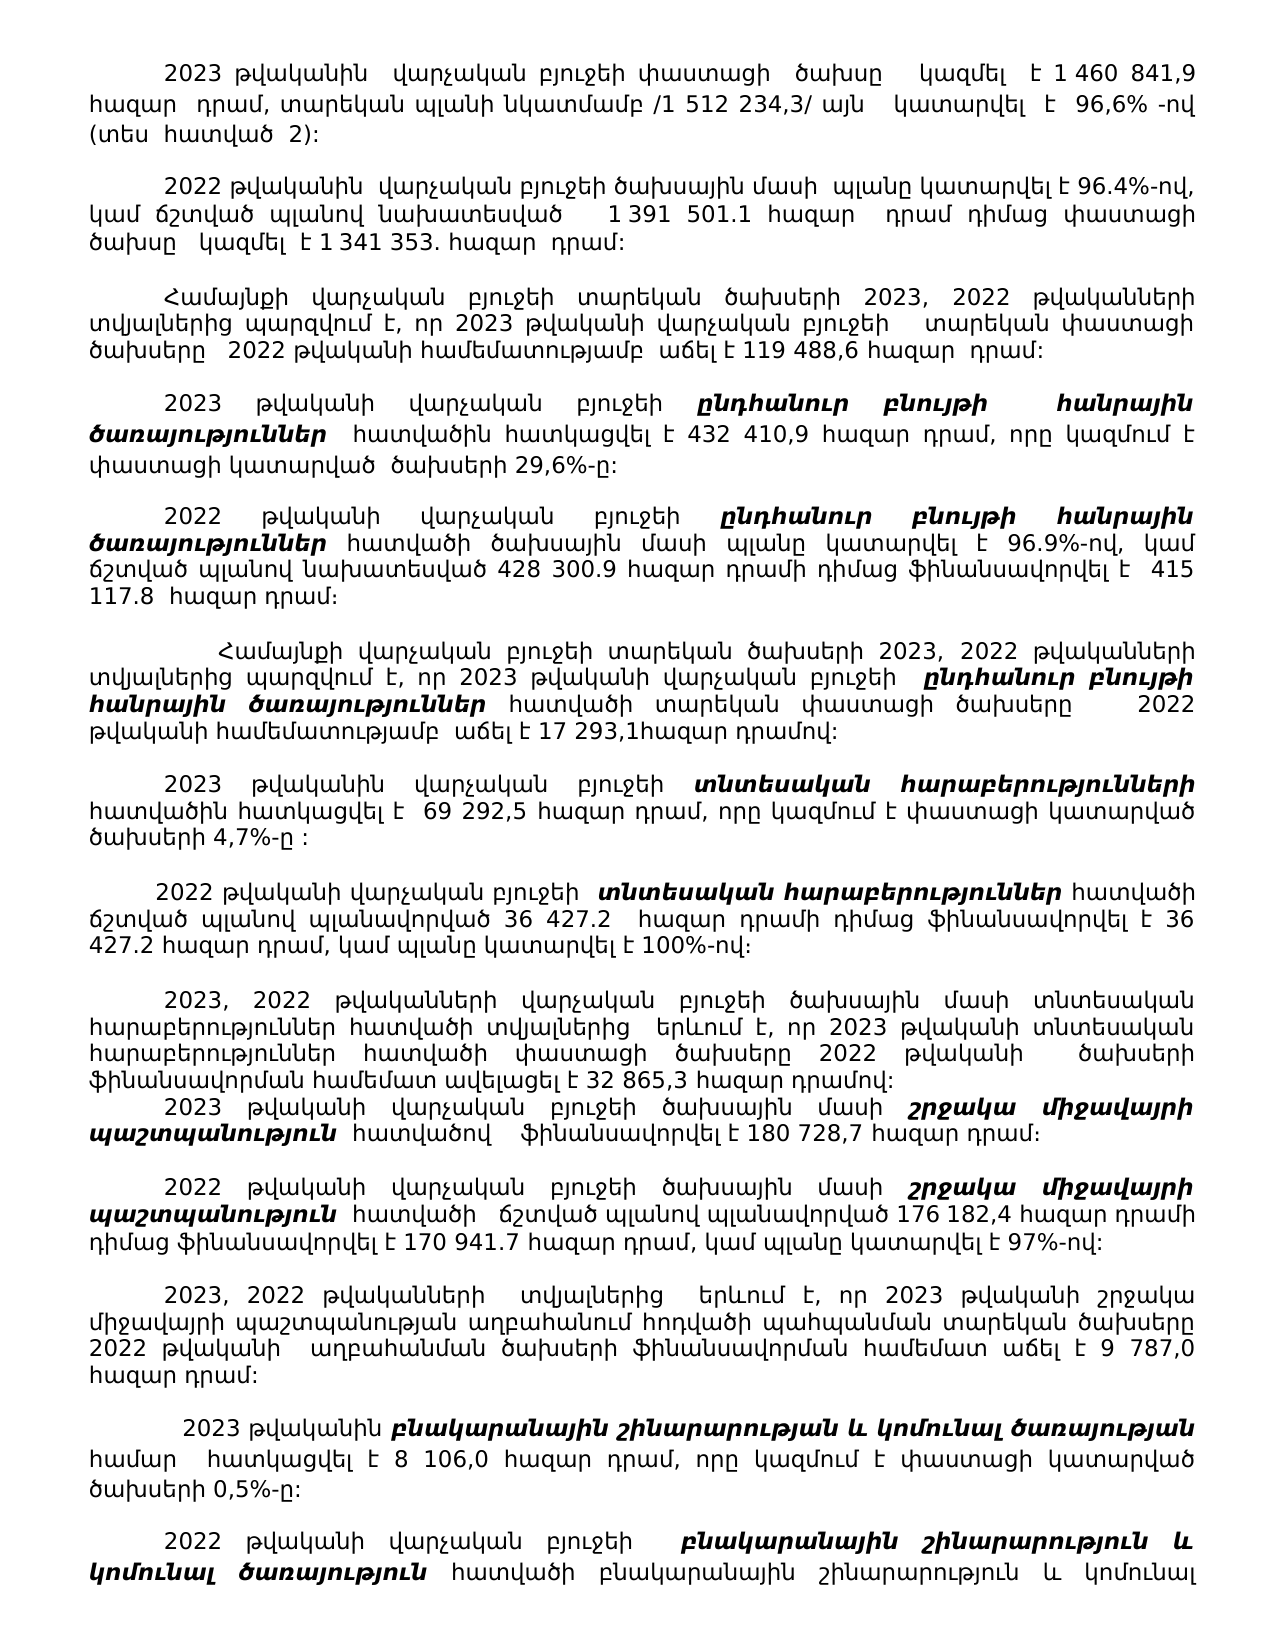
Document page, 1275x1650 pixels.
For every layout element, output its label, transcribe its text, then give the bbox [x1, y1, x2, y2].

text Համայնքի վարչական բյուջեի տարեկան ծախսերի 2023, 2022 թվականների տվյալներից պարզվում է, որ 2023 թվականի վարչական բյուջեի ընդհանուր բնույթի հանրային ծառայություններ հատվածի տարեկան փաստացի ծախսերը 2022 թվականի համեմատությամբ աճել է 17 293,1հազար դրամով: [89, 638, 1196, 744]
text 2023 թվականին վարչական բյուջեի փաստացի ծախսը կազմել է 1 460 841,9 հազար դրամ, տարեկան պլանի նկատմամբ /1 512 234,3/ այն կատարվել է 96,6% -ով (տես հատված 2): [89, 59, 1196, 148]
text 2022 թվականի վարչական բյուջեի տնտեսական հարաբերություններ հատվածի ճշտված պլանով պլանավորված 36 427.2 հազար դրամի դիմաց ֆինանսավորվել է 36 427.2 հազար դրամ, կամ պլանը կատարվել է 100%-ով։ [89, 879, 1196, 959]
text 2023 թվականի վարչական բյուջեի ընդհանուր բնույթի հանրային ծառայություններ հատվածին հատկացվել է 432 410,9 հազար դրամ, որը կազմում է փաստացի կատարված ծախսերի 29,6%-ը: [89, 391, 1196, 478]
text 2022 թվականի վարչական բյուջեի ծախսային մասի շրջակա միջավայրի պաշտպանություն հատվածի ճշտված պլանով պլանավորված 176 182,4 հազար դրամի դիմաց ֆինանսավորվել է 170 941.7 հազար դրամ, կամ պլանը կատարվել է 97%-ով: [89, 1174, 1196, 1255]
text 2023, 2022 թվականների վարչական բյուջեի ծախսային մասի տնտեսական հարաբերություններ հատվածի տվյալներից երևում է, որ 2023 թվականի տնտեսական հարաբերություններ հատվածի փաստացի ծախսերը 2022 թվականի ծախսերի ֆինանսավորման համեմատ ավելացել է 32 865,3 հազար դրամով: [89, 987, 1196, 1094]
text 2023 թվականի վարչական բյուջեի ծախսային մասի շրջակա միջավայրի պաշտպանություն հատվածով ֆինանսավորվել է 180 728,7 հազար դրամ։ [89, 1094, 1196, 1147]
text Համայնքի վարչական բյուջեի տարեկան ծախսերի 2023, 2022 թվականների տվյալներից պարզվում է, որ 2023 թվականի վարչական բյուջեի տարեկան փաստացի ծախսերը 2022 թվականի համեմատությամբ աճել է 119 488,6 հազար դրամ: [89, 284, 1196, 364]
text 2023, 2022 թվականների տվյալներից երևում է, որ 2023 թվականի շրջակա միջավայրի պաշտպանության աղբահանում հոդվածի պահպանման տարեկան ծախսերը 2022 թվականի աղբահանման ծախսերի ֆինանսավորման համեմատ աճել է 9 787,0 հազար դրամ: [89, 1282, 1196, 1389]
text 2022 թվականին վարչական բյուջեի ծախսային մասի պլանը կատարվել է 96.4%-ով, կամ ճշտված պլանով նախատեսված 1 391 501.1 հազար դրամ դիմաց փաստացի ծախսը կազմել է 1 341 353. հազար դրամ: [89, 173, 1196, 256]
text 2022 թվականի վարչական բյուջեի ընդհանուր բնույթի հանրային ծառայություններ հատվածի ծախսային մասի պլանը կատարվել է 96.9%-ով, կամ ճշտված պլանով նախատեսված 428 300.9 հազար դրամի դիմաց ֆինանսավորվել է 415 117.8 հազար դրամ։ [89, 503, 1196, 610]
text 2023 թվականին վարչական բյուջեի տնտեսական հարաբերությունների հատվածին հատկացվել է 69 292,5 հազար դրամ, որը կազմում է փաստացի կատարված ծախսերի 4,7%-ը : [89, 771, 1196, 879]
text 2023 թվականին բնակարանային շինարարության և կոմունալ ծառայության համար հատկացվել է 8 106,0 հազար դրամ, որը կազմում է փաստացի կատարված ծախսերի 0,5%-ը: [89, 1415, 1196, 1503]
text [89, 1528, 1196, 1585]
